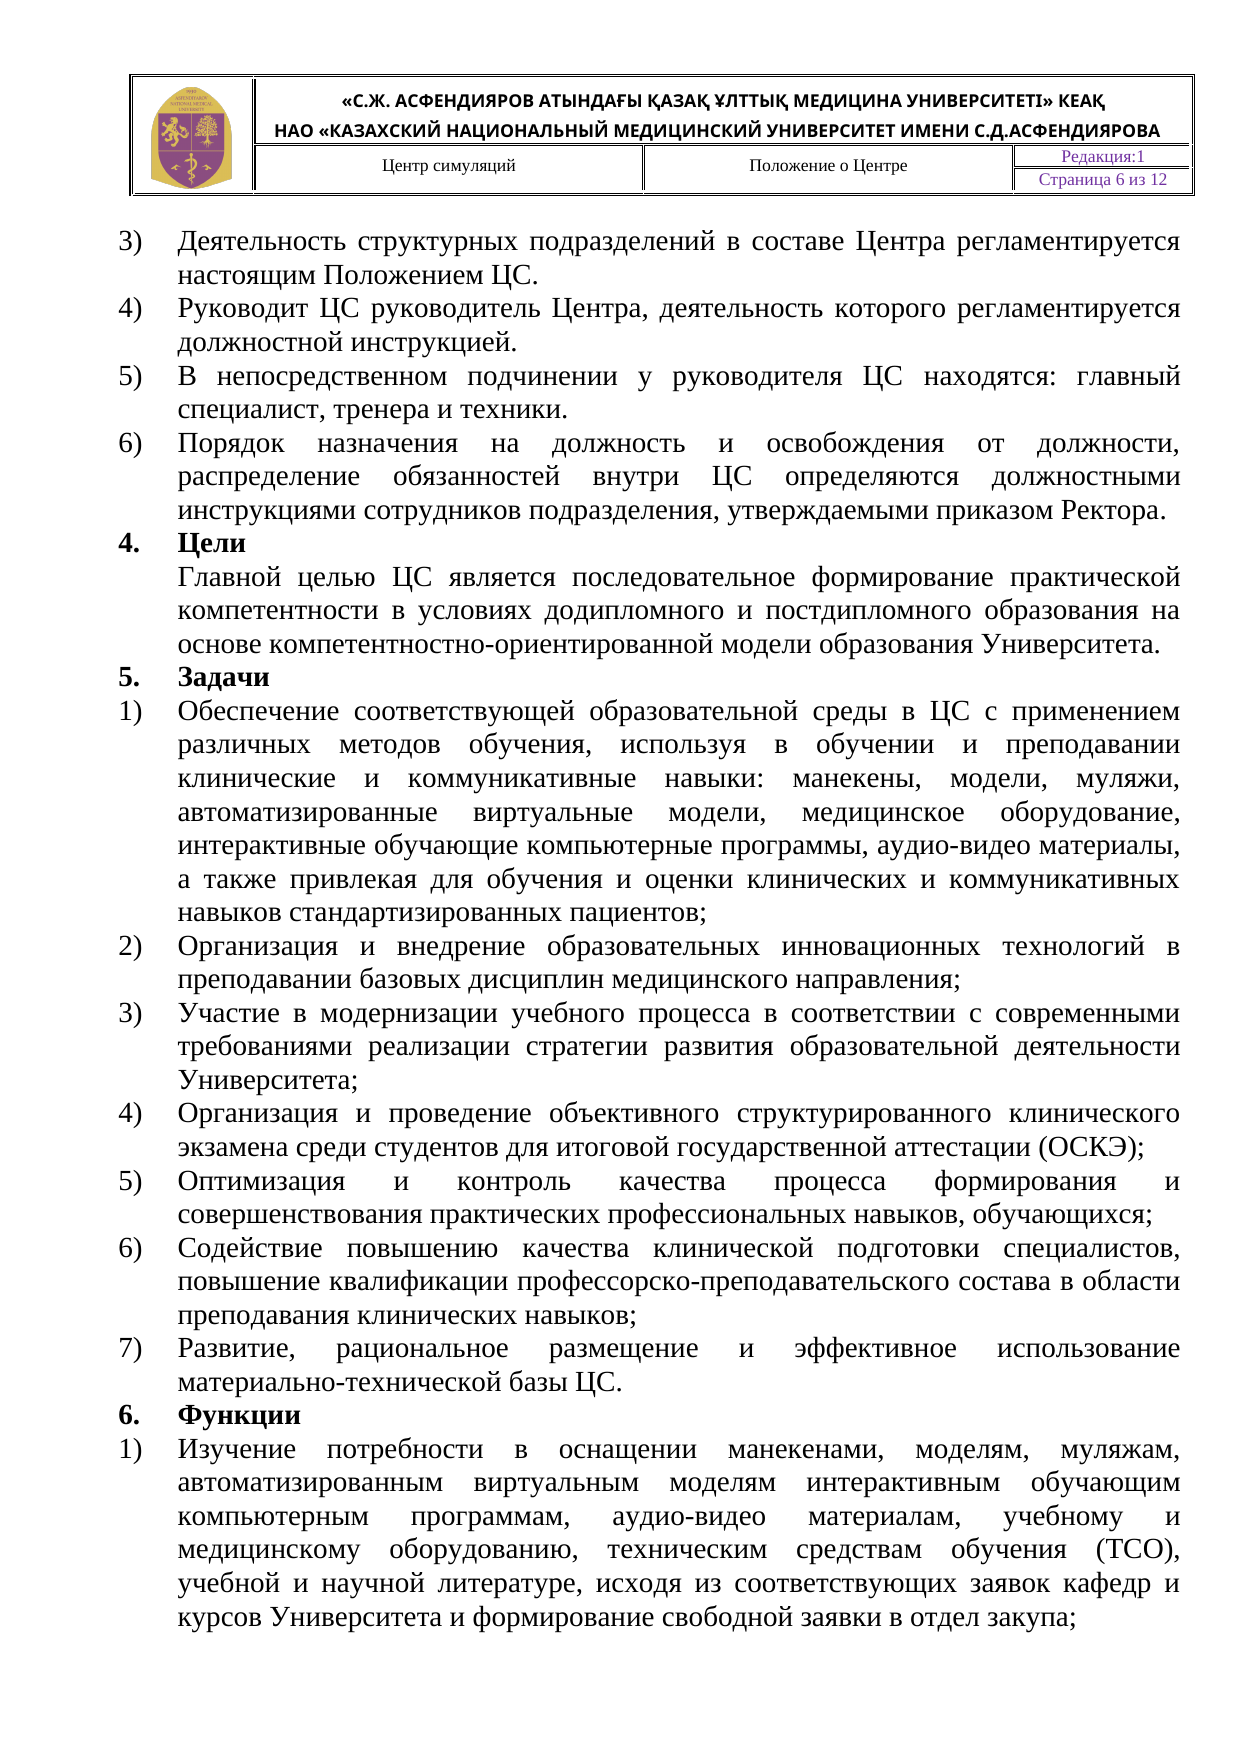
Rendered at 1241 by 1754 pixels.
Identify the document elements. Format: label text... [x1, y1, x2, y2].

text 3) Деятельность структурных подразделений в составе Центра регламентируется настоящим Положением ЦС. [118, 223, 1181, 291]
list Организация и внедрение образовательных инновационных технологий в преподавании базовых дисциплин медицинского направления; [118, 928, 1181, 995]
text 6. Функции [118, 1397, 1181, 1431]
list Оптимизация и контроль качества процесса формирования и совершенствования практических профессиональных навыков, обучающихся; [118, 1163, 1181, 1230]
text 4) Руководит ЦС руководитель Центра, деятельность которого регламентируется должностной инструкцией. [118, 291, 1181, 358]
list Содействие повышению качества клинической подготовки специалистов, повышение квалификации профессорско-преподавательского состава в области преподавания клинических навыков; [118, 1230, 1181, 1330]
text 5. Задачи [118, 659, 1181, 693]
text 5) В непосредственном подчинении у руководителя ЦС находятся: главный специалист, тренера и техники. [118, 358, 1181, 425]
list Изучение потребности в оснащении манекенами, моделям, муляжам, автоматизированным виртуальным моделям интерактивным обучающим компьютерным программам, аудио-видео материалам, учебному и медицинскому оборудованию, техническим средствам обучения (ТСО), учебной и научной литературе, исходя из соответствующих заявок кафедр и курсов Университета и формирование свободной заявки в отдел закупа; [118, 1431, 1181, 1632]
text Главной целью ЦС является последовательное формирование практической компетентности в условиях додипломного и постдипломного образования на основе компетентностно-ориентированной модели образования Университета. [177, 559, 1181, 659]
text 4. Цели [118, 525, 1181, 559]
list Организация и проведение объективного структурированного клинического экзамена среди студентов для итоговой государственной аттестации (ОСКЭ); [118, 1096, 1181, 1163]
picture [142, 84, 236, 193]
text 6) Порядок назначения на должность и освобождения от должности, распределение обязанностей внутри ЦС определяются должностными инструкциями сотрудников подразделения, утверждаемыми приказом Ректора. [118, 425, 1181, 525]
list Развитие, рациональное размещение и эффективное использование материально-технической базы ЦС. [118, 1330, 1181, 1397]
list Обеспечение соответствующей образовательной среды в ЦС с применением различных методов обучения, используя в обучении и преподавании клинические и коммуникативные навыки: манекены, модели, муляжи, автоматизированные виртуальные модели, медицинское оборудование, интерактивные обучающие компьютерные программы, аудио-видео материалы, а также привлекая для обучения и оценки клинических и коммуникативных навыков стандартизированных пациентов; [118, 693, 1181, 928]
list Участие в модернизации учебного процесса в соответствии с современными требованиями реализации стратегии развития образовательной деятельности Университета; [118, 995, 1181, 1096]
